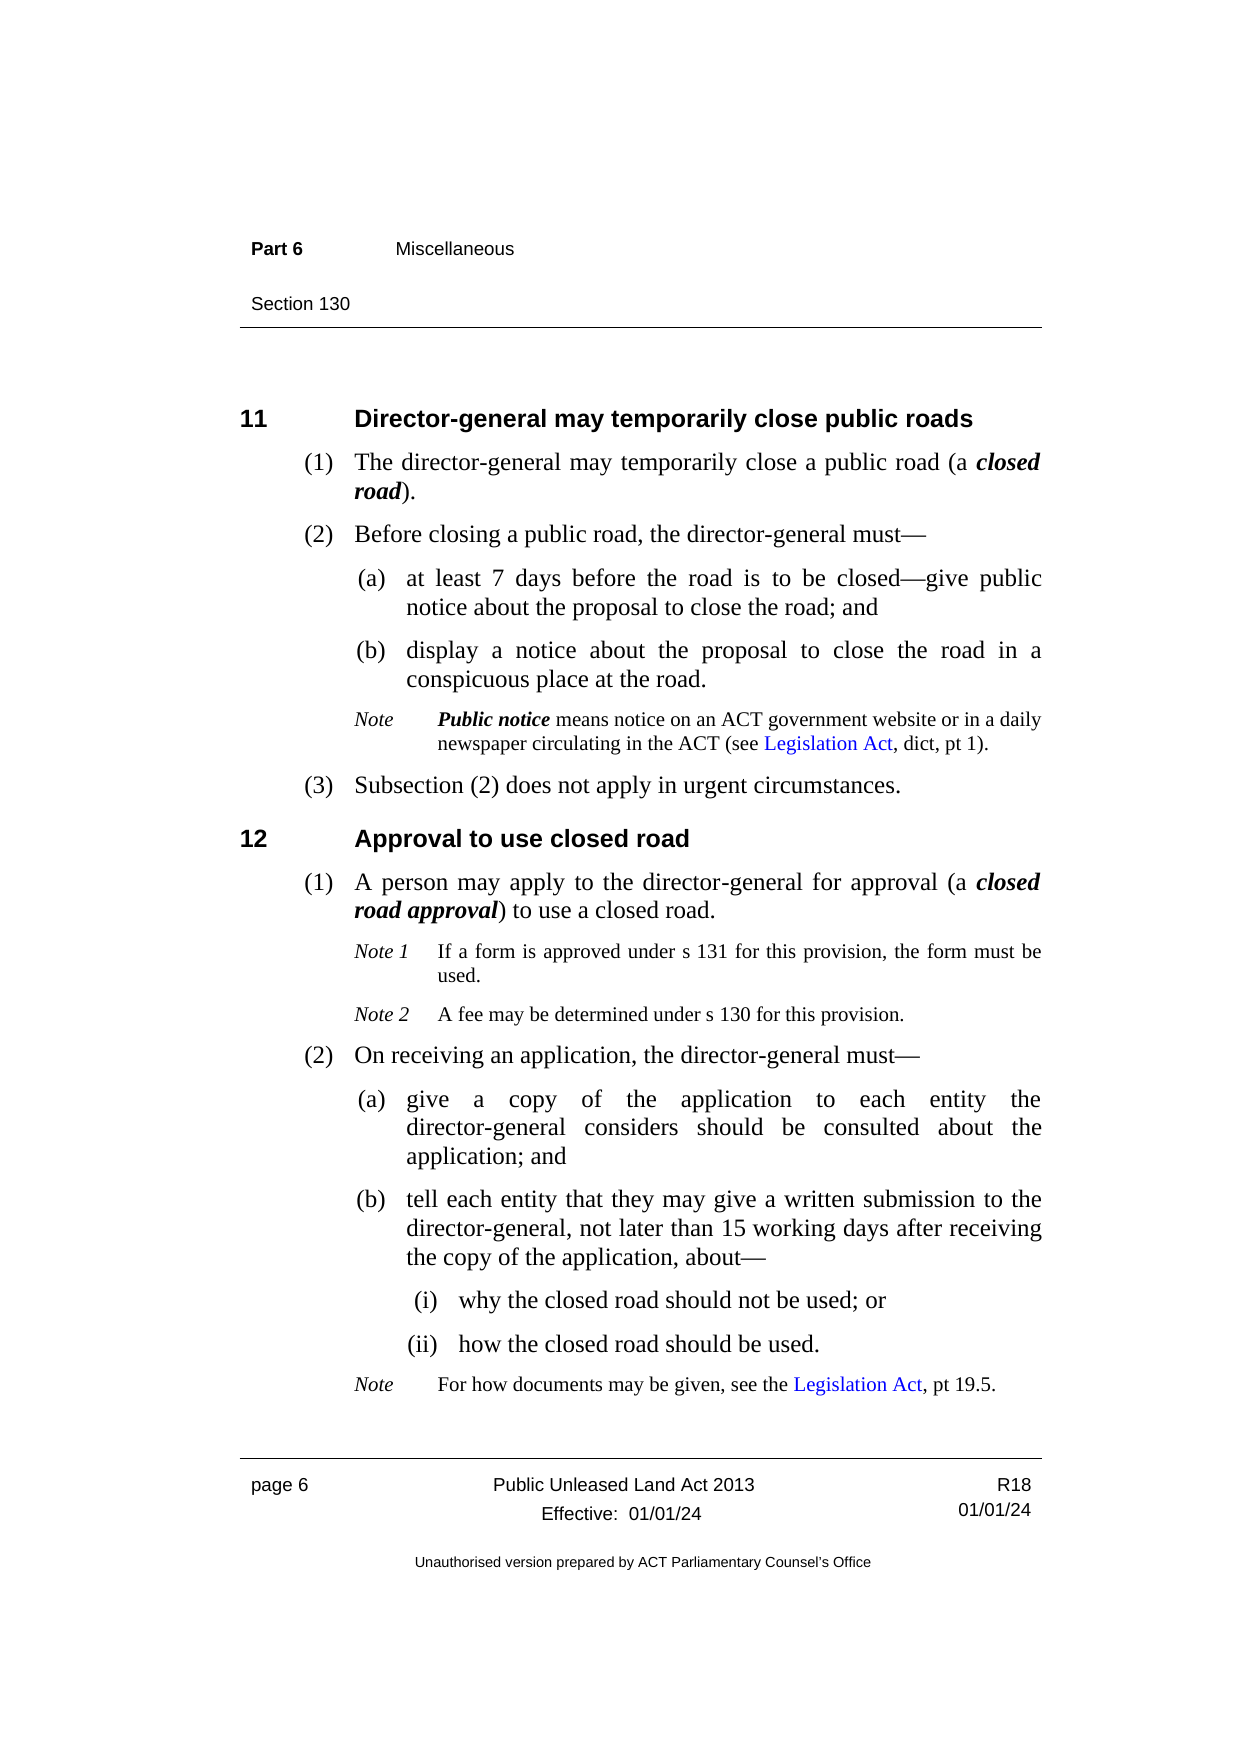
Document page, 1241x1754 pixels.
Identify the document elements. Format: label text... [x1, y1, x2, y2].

text Note For how documents may be given, see the Legislation Act, pt 19.5. [354, 1372, 1042, 1396]
text (i) why the closed road should not be used; or [239, 1285, 1042, 1314]
text (ii) how the closed road should be used. [239, 1329, 1042, 1357]
text (b) display a notice about the proposal to close the road in a conspicuous place at the road. [239, 635, 1042, 692]
text (1) A person may apply to the director-general for approval (a closed road approval) to use a closed road. [239, 867, 1042, 924]
text 12 Approval to use closed road [239, 823, 1042, 852]
text Note 1 If a form is approved under s 131 for this provision, the form must be used. [354, 939, 1042, 987]
text (a) at least 7 days before the road is to be closed—give public notice about the proposal to close the road; and [239, 563, 1042, 620]
text (2) On receiving an application, the director-general must— [239, 1040, 1042, 1069]
text (3) Subsection (2) does not apply in urgent circumstances. [239, 770, 1042, 798]
text 11 Director-general may temporarily close public roads [239, 404, 1042, 433]
text Note 2 A fee may be determined under s 130 for this provision. [354, 1002, 1042, 1026]
text Note Public notice means notice on an ACT government website or in a daily newspaper circulating in the ACT (see Legislation Act, dict, pt 1). [354, 707, 1042, 755]
text (a) give a copy of the application to each entity the director-general considers should be consulted about the application; and [239, 1084, 1042, 1170]
text (1) The director-general may temporarily close a public road (a closed road). [239, 447, 1042, 505]
text (2) Before closing a public road, the director-general must— [239, 519, 1042, 548]
text (b) tell each entity that they may give a written submission to the director-general, not later than 15 working days after receiving the copy of the application, about— [239, 1184, 1042, 1271]
